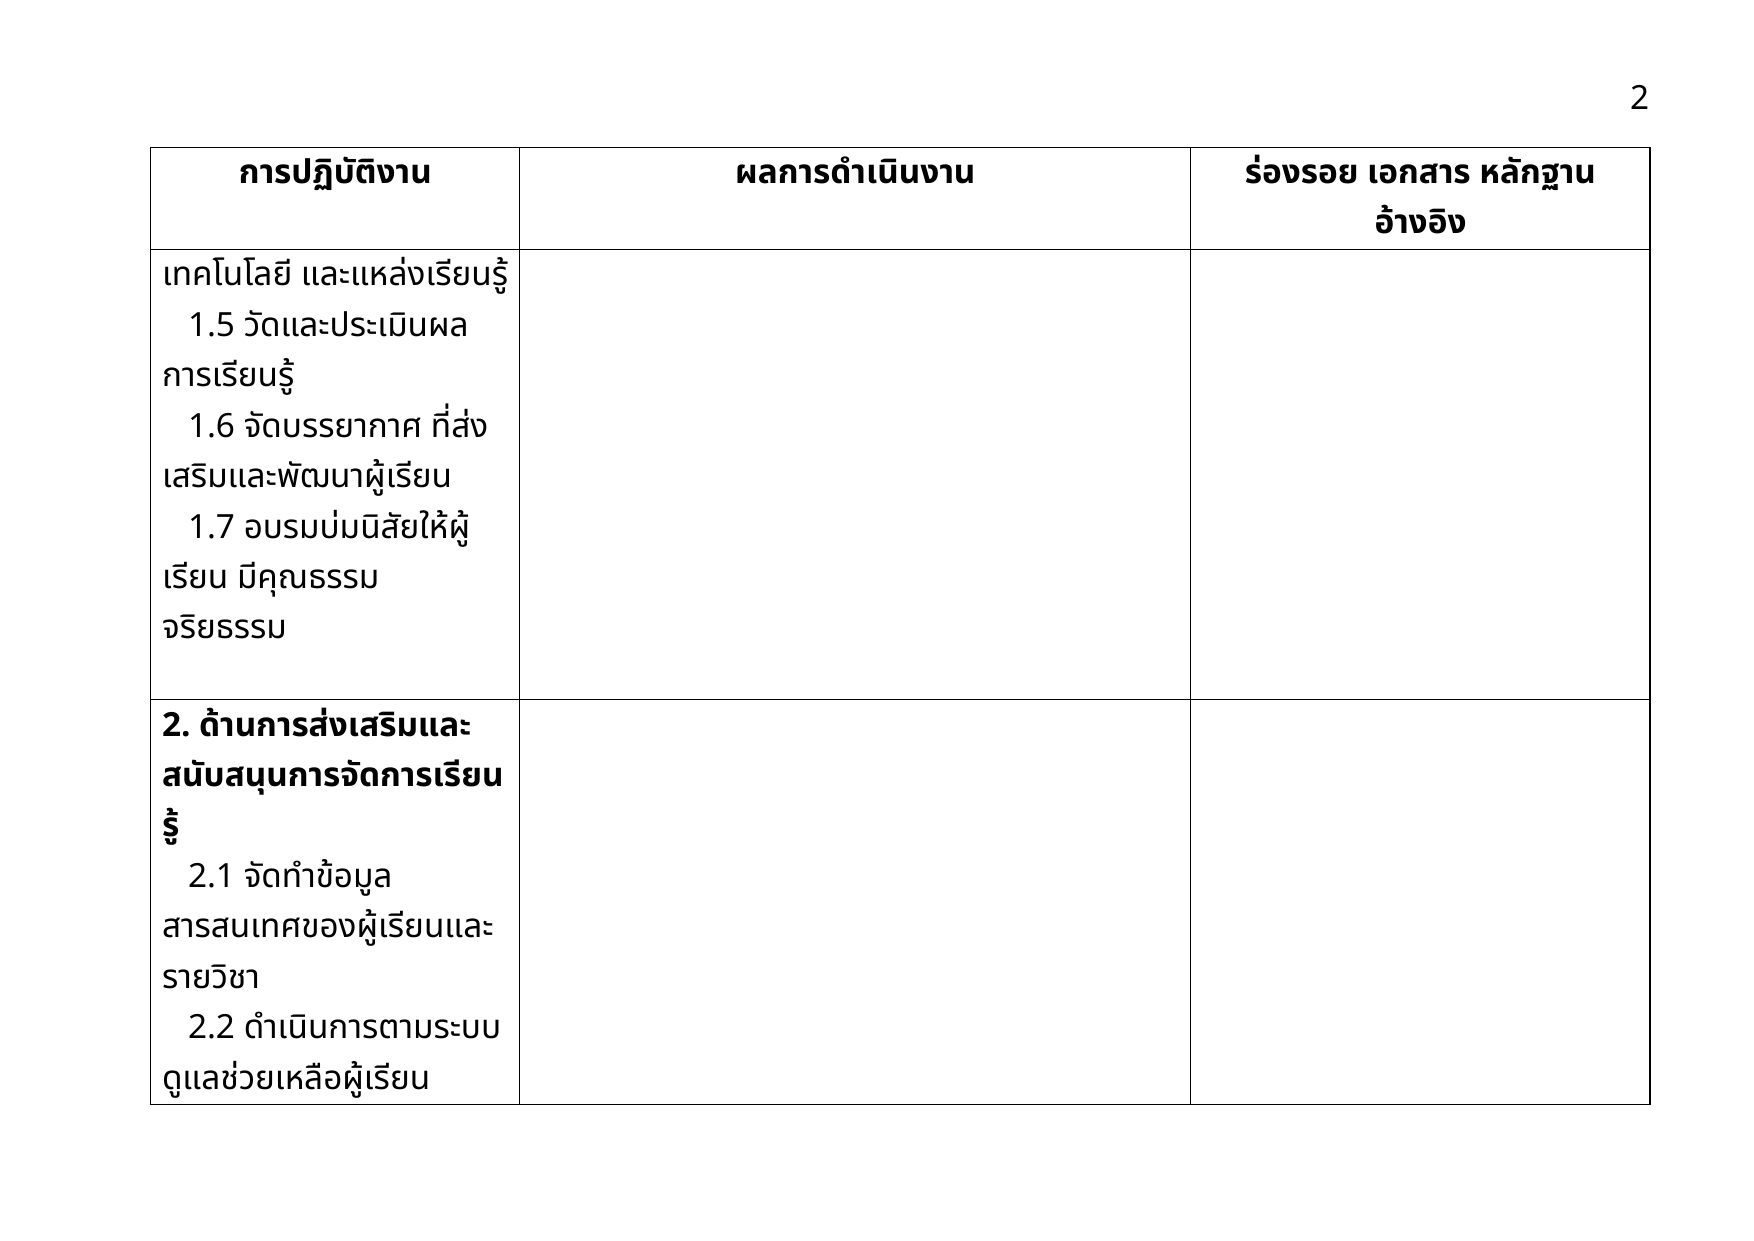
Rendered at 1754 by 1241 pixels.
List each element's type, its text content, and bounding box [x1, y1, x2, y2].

table_header ผลการดำเนินงาน [520, 148, 1190, 249]
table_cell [151, 250, 519, 699]
table_header การปฏิบัติงาน [151, 148, 519, 249]
table_cell [520, 700, 1190, 1104]
table_header ร่องรอย เอกสาร หลักฐานอ้างอิง [1191, 148, 1649, 249]
table_cell [520, 250, 1190, 699]
table_cell [1191, 700, 1649, 1104]
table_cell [151, 700, 519, 1104]
table_cell [1191, 250, 1649, 699]
